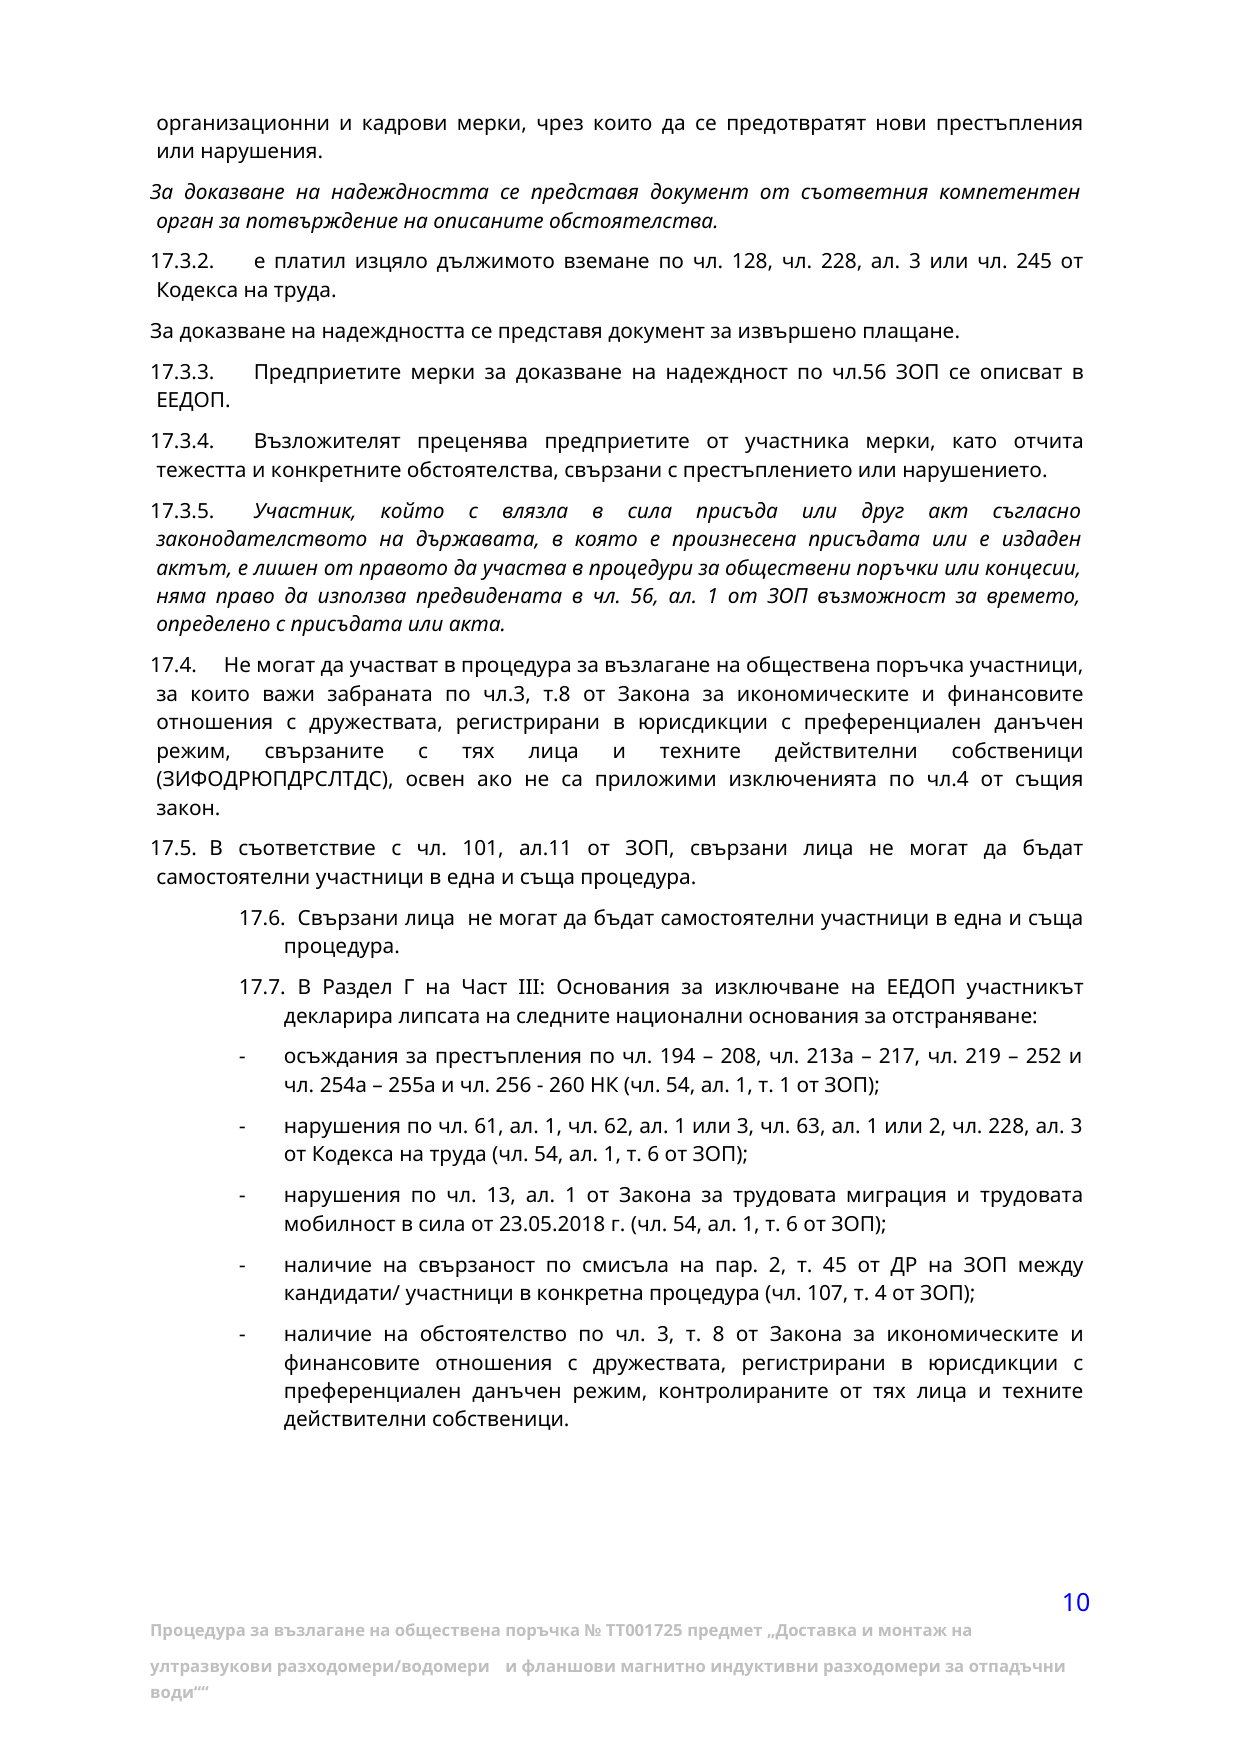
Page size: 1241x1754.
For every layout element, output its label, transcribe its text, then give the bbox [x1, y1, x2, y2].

list В Раздел Г на Част III: Основания за изключване на ЕЕДОП участникът декларира липсата на следните национални основания за отстраняване: [239, 972, 1084, 1029]
list Свързани лица не могат да бъдат самостоятелни участници в една и съща процедура. [239, 903, 1084, 960]
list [150, 108, 1084, 165]
list е платил изцяло дължимото вземане по чл. 128, чл. 228, ал. 3 или чл. 245 от Кодекса на труда. [150, 247, 1084, 303]
list наличие на обстоятелство по чл. 3, т. 8 от Закона за икономическите и финансовите отношения с дружествата, регистрирани в юрисдикции с преференциален данъчен режим, контролираните от тях лица и техните действителни собственици. [239, 1319, 1084, 1433]
list Не могат да участват в процедура за възлагане на обществена поръчка участници, за които важи забраната по чл.3, т.8 от Закона за икономическите и финансовите отношения с дружествата, регистрирани в юрисдикции с преференциален данъчен режим, свързаните с тях лица и техните действителни собственици (ЗИФОДРЮПДРСЛТДС), освен ако не са приложими изключенията по чл.4 от същия закон. [150, 650, 1084, 821]
list Участник, който с влязла в сила присъда или друг акт съгласно законодателството на държавата, в която е произнесена присъдата или е издаден актът, е лишен от правото да участва в процедури за обществени поръчки или концесии, няма право да използва предвидената в чл. 56, ал. 1 от ЗОП възможност за времето, определено с присъдата или акта. [150, 496, 1084, 638]
text За доказване на надеждността се представя документ за извършено плащане. [150, 316, 1084, 344]
list нарушения по чл. 61, ал. 1, чл. 62, ал. 1 или 3, чл. 63, ал. 1 или 2, чл. 228, ал. 3 от Кодекса на труда (чл. 54, ал. 1, т. 6 от ЗОП); [239, 1111, 1084, 1168]
list В съответствие с чл. 101, ал.11 от ЗОП, свързани лица не могат да бъдат самостоятелни участници в една и съща процедура. [150, 833, 1084, 890]
list осъждания за престъпления по чл. 194 – 208, чл. 213а – 217, чл. 219 – 252 и чл. 254а – 255а и чл. 256 - 260 НК (чл. 54, ал. 1, т. 1 от ЗОП); [239, 1042, 1084, 1098]
list наличие на свързаност по смисъла на пар. 2, т. 45 от ДР на ЗОП между кандидати/ участници в конкретна процедура (чл. 107, т. 4 от ЗОП); [239, 1250, 1084, 1307]
list Предприетите мерки за доказване на надеждност по чл.56 ЗОП се описват в ЕЕДОП. [150, 357, 1084, 414]
list За доказване на надеждността се представя документ от съответния компетентен орган за потвърждение на описаните обстоятелства. [150, 177, 1084, 234]
list Възложителят преценява предприетите от участника мерки, като отчита тежестта и конкретните обстоятелства, свързани с престъплението или нарушението. [150, 426, 1084, 483]
list нарушения по чл. 13, ал. 1 от Закона за трудовата миграция и трудовата мобилност в сила от 23.05.2018 г. (чл. 54, ал. 1, т. 6 от ЗОП); [239, 1180, 1084, 1237]
